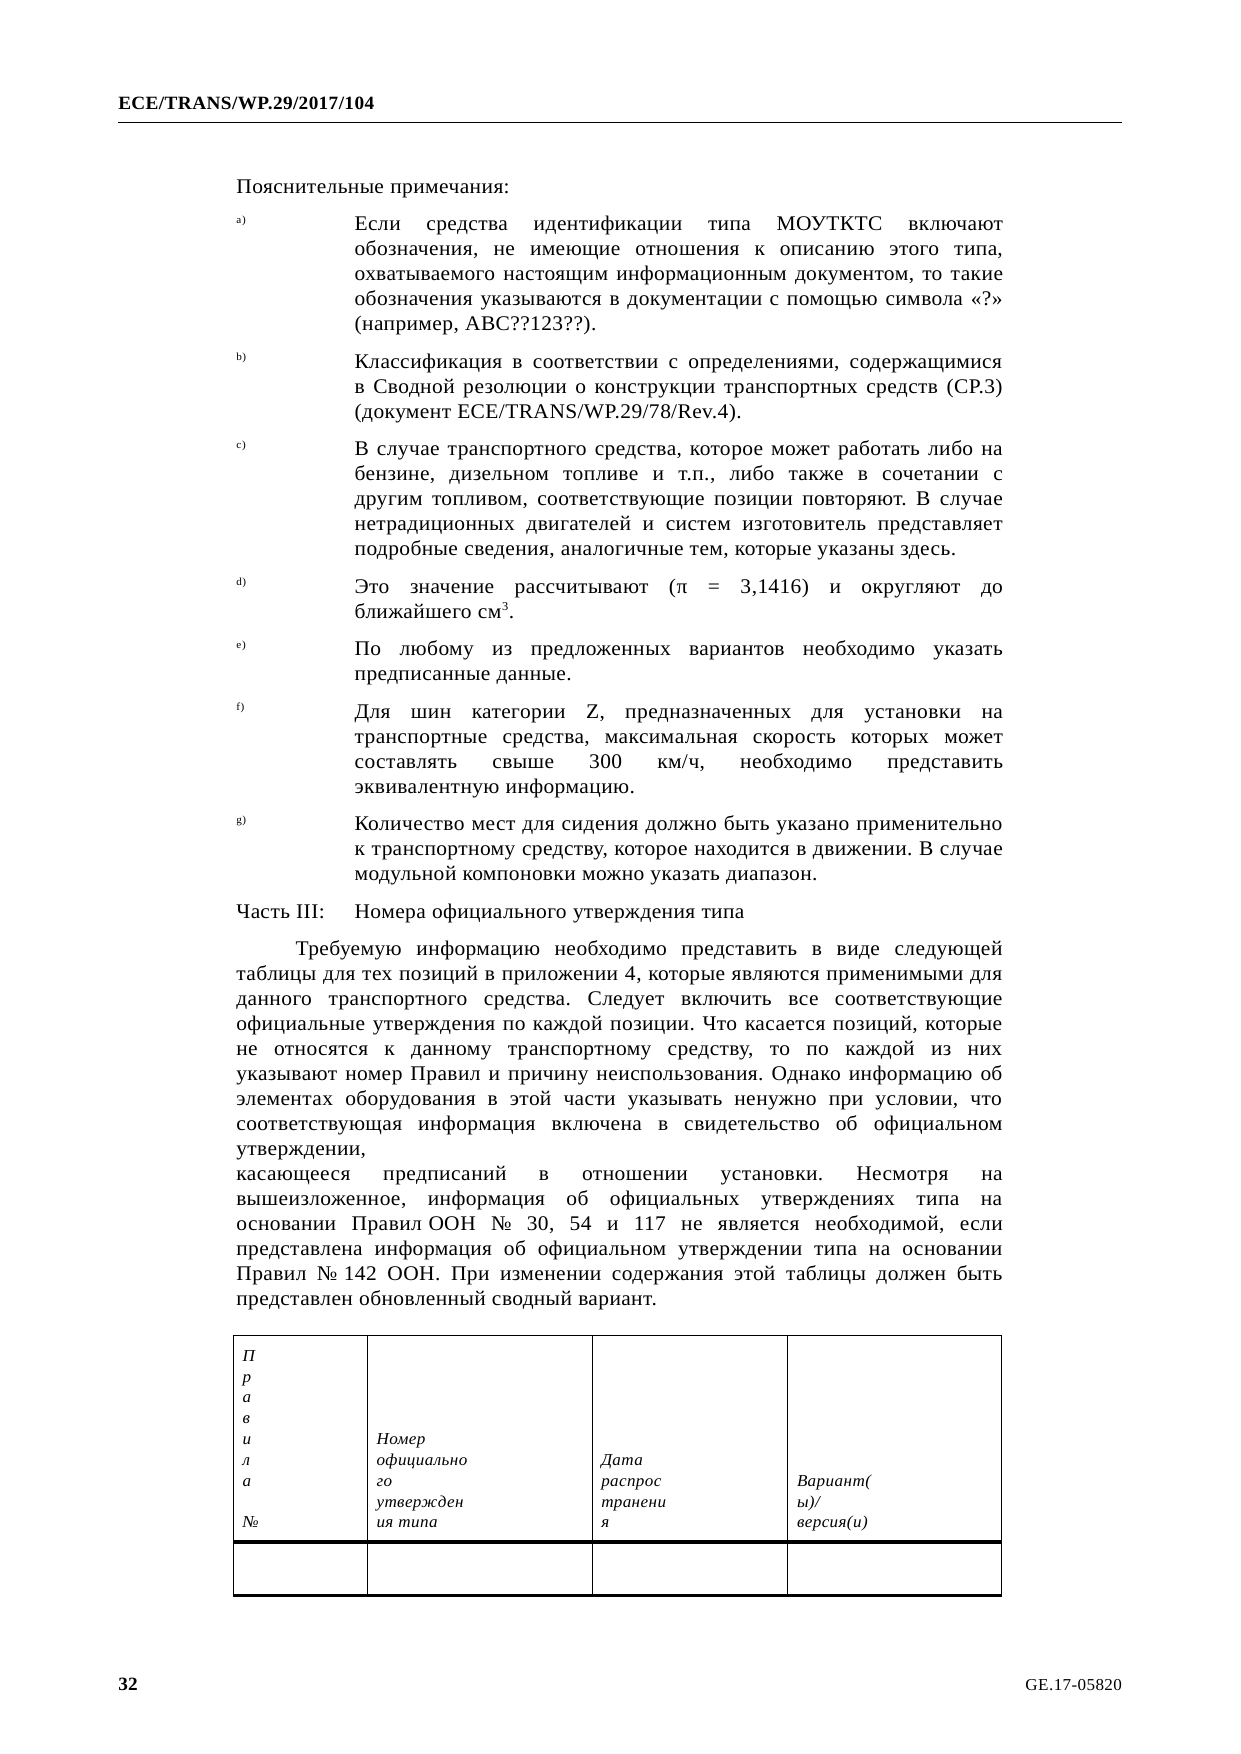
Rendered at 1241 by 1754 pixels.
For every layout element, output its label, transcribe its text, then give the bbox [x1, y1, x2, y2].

text g) Количество мест для сидения должно быть указано применительно к транспортному средству, которое находится в движении. В случае модульной компоновки можно указать диапазон. [236, 810, 1004, 885]
table_cell [234, 1544, 367, 1593]
table_header Правила № [234, 1336, 367, 1540]
text c) В случае транспортного средства, которое может работать либо на бензине, дизельном топливе и т.п., либо также в сочетании с другим топливом, соответствующие позиции повторяют. В случае нетрадиционных двигателей и систем изготовитель представляет подробные сведения, аналогичные тем, которые указаны здесь. [236, 435, 1004, 560]
table_header Вариант(ы)/версия(и) [788, 1336, 1001, 1540]
table_cell [593, 1544, 787, 1593]
text d) Это значение рассчитывают (π = 3,1416) и округляют до ближайшего см3. [236, 573, 1004, 623]
text b) Классификация в соответствии с определениями, содержащимися в Сводной резолюции о конструкции транспортных средств (СР.3) (документ ECE/TRANS/WP.29/78/Rev.4). [236, 348, 1004, 423]
text Требуемую информацию необходимо представить в виде следующей таблицы для тех позиций в приложении 4, которые являются применимыми для данного транспортного средства. Следует включить все соответствующие официальные утверждения по каждой позиции. Что касается позиций, которые не относятся к данному транспортному средству, то по каждой из них указывают номер Правил и причину неиспользования. Однако информацию об элементах оборудования в этой части указывать ненужно при условии, что соответствующая информация включена в свидетельство об официальном утверждении, касающееся предписаний в отношении установки. Несмотря на вышеизложенное, информация об официальных утверждениях типа на основании Правил ООН № 30, 54 и 117 не является необходимой, если представлена информация об официальном утверждении типа на основании Правил № 142 ООН. При изменении содержания этой таблицы должен быть представлен обновленный сводный вариант. [236, 935, 1004, 1310]
text a) Если средства идентификации типа МОУТКТС включают обозначения, не имеющие отношения к описанию этого типа, охватываемого настоящим информационным документом, то такие обозначения указываются в документации с помощью символа «?» (например, ABC??123??). [236, 210, 1004, 335]
table_header Номер официального утверждения типа [368, 1336, 592, 1540]
table_cell [368, 1544, 592, 1593]
text e) По любому из предложенных вариантов необходимо указать предписанные данные. [236, 635, 1004, 685]
text Пояснительные примечания: [236, 173, 1004, 198]
text f) Для шин категории Z, предназначенных для установки на транспортные средства, максимальная скорость которых может составлять свыше 300 км/ч, необходимо представить эквивалентную информацию. [236, 698, 1004, 798]
text Часть III: Номера официального утверждения типа [236, 898, 1004, 923]
table_cell [788, 1544, 1001, 1593]
table_header Дата распространения [593, 1336, 787, 1540]
